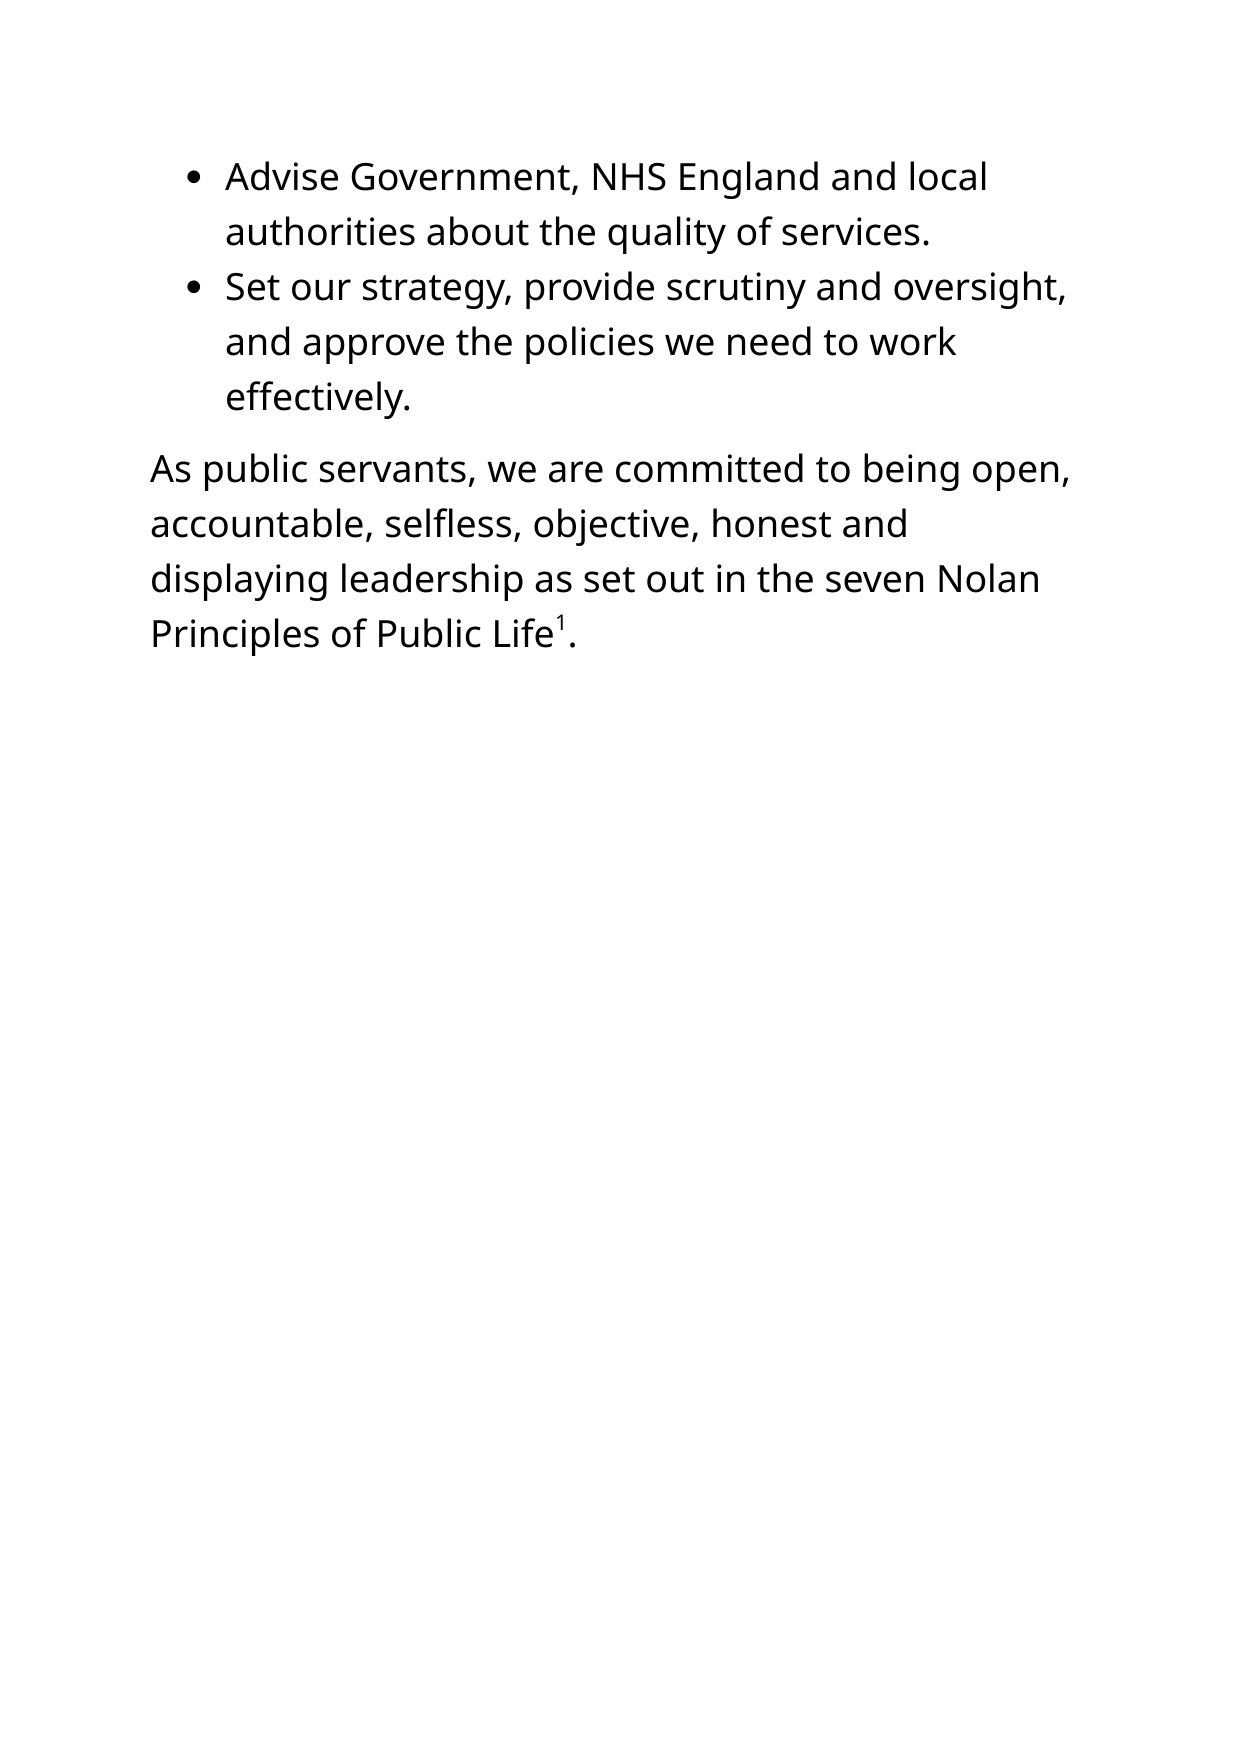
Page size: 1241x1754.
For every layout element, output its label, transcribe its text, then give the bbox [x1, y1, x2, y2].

list Set our strategy, provide scrutiny and oversight, and approve the policies we need to work effectively. [187, 260, 1090, 421]
text As public servants, we are committed to being open, accountable, selfless, objective, honest and displaying leadership as set out in the seven Nolan Principles of Public Life. [150, 442, 1090, 658]
list Advise Government, NHS England and local authorities about the quality of services. [187, 150, 1090, 256]
